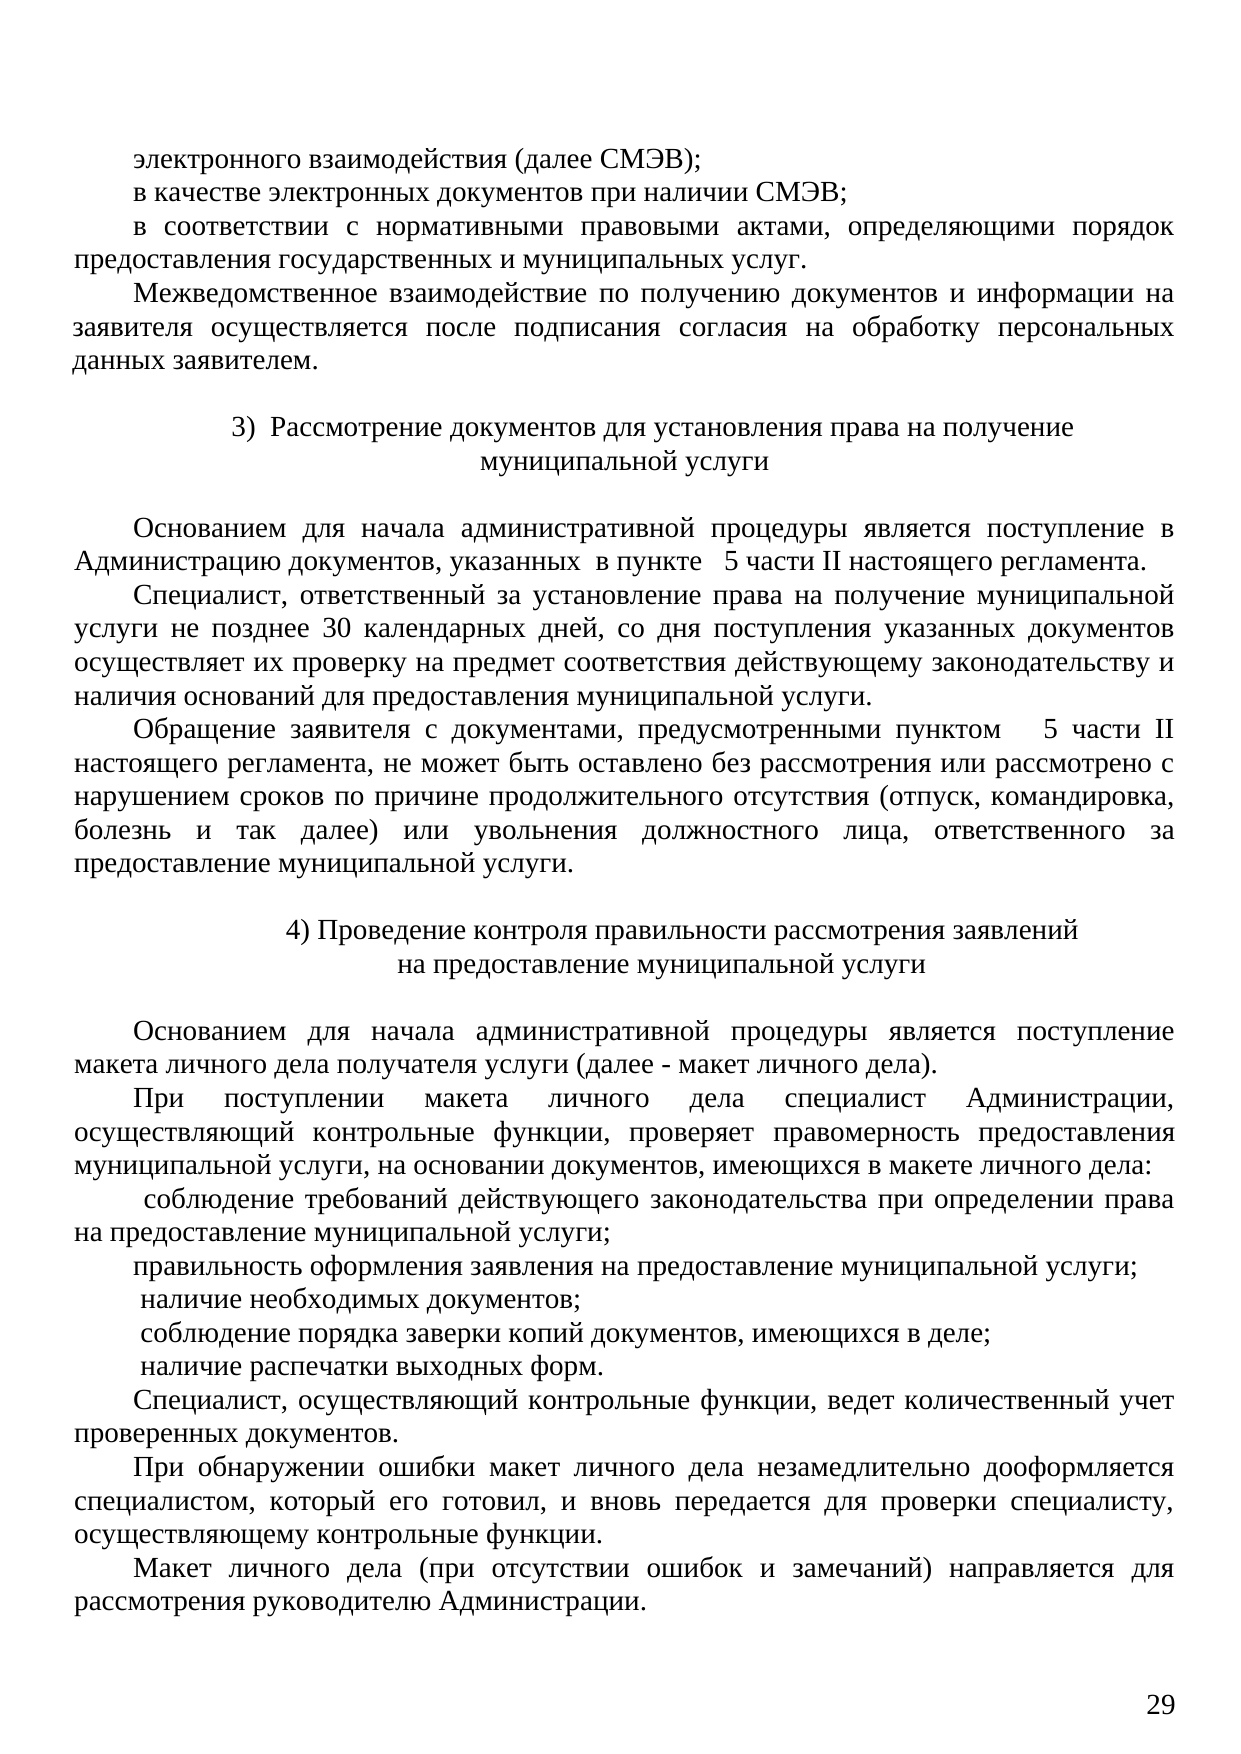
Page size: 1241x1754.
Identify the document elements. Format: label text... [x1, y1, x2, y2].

text в качестве электронных документов при наличии СМЭВ; [74, 174, 1175, 208]
text Макет личного дела (при отсутствии ошибок и замечаний) направляется для рассмотрения руководителю Администрации. [74, 1550, 1175, 1617]
text наличие необходимых документов; [74, 1281, 1175, 1315]
text правильность оформления заявления на предоставление муниципальной услуги; [74, 1248, 1175, 1281]
text соблюдение порядка заверки копий документов, имеющихся в деле; [74, 1315, 1175, 1348]
text на предоставление муниципальной услуги [74, 946, 1175, 979]
text 4) Проведение контроля правильности рассмотрения заявлений [130, 912, 1175, 946]
text в соответствии с нормативными правовыми актами, определяющими порядок предоставления государственных и муниципальных услуг. [74, 208, 1175, 275]
text При обнаружении ошибки макет личного дела незамедлительно дооформляется специалистом, который его готовил, и вновь передается для проверки специалисту, осуществляющему контрольные функции. [74, 1449, 1175, 1550]
text соблюдение требований действующего законодательства при определении права на предоставление муниципальной услуги; [74, 1181, 1175, 1248]
text Обращение заявителя с документами, предусмотренными пунктом 5 части II настоящего регламента, не может быть оставлено без рассмотрения или рассмотрено с нарушением сроков по причине продолжительного отсутствия (отпуск, командировка, болезнь и так далее) или увольнения должностного лица, ответственного за предоставление муниципальной услуги. [74, 711, 1175, 879]
text Межведомственное взаимодействие по получению документов и информации на заявителя осуществляется после подписания согласия на обработку персональных данных заявителем. [72, 275, 1175, 376]
text Основанием для начала административной процедуры является поступление макета личного дела получателя услуги (далее - макет личного дела). [74, 1013, 1175, 1080]
text При поступлении макета личного дела специалист Администрации, осуществляющий контрольные функции, проверяет правомерность предоставления муниципальной услуги, на основании документов, имеющихся в макете личного дела: [74, 1080, 1175, 1181]
text электронного взаимодействия (далее СМЭВ); [74, 141, 1175, 174]
text 3) Рассмотрение документов для установления права на получение муниципальной услуги [74, 409, 1175, 476]
text Специалист, ответственный за установление права на получение муниципальной услуги не позднее 30 календарных дней, со дня поступления указанных документов осуществляет их проверку на предмет соответствия действующему законодательству и наличия оснований для предоставления муниципальной услуги. [74, 577, 1175, 711]
text Основанием для начала административной процедуры является поступление в Администрацию документов, указанных в пункте 5 части II настоящего регламента. [74, 510, 1175, 577]
text наличие распечатки выходных форм. [74, 1348, 1175, 1382]
text Специалист, осуществляющий контрольные функции, ведет количественный учет проверенных документов. [74, 1382, 1175, 1449]
